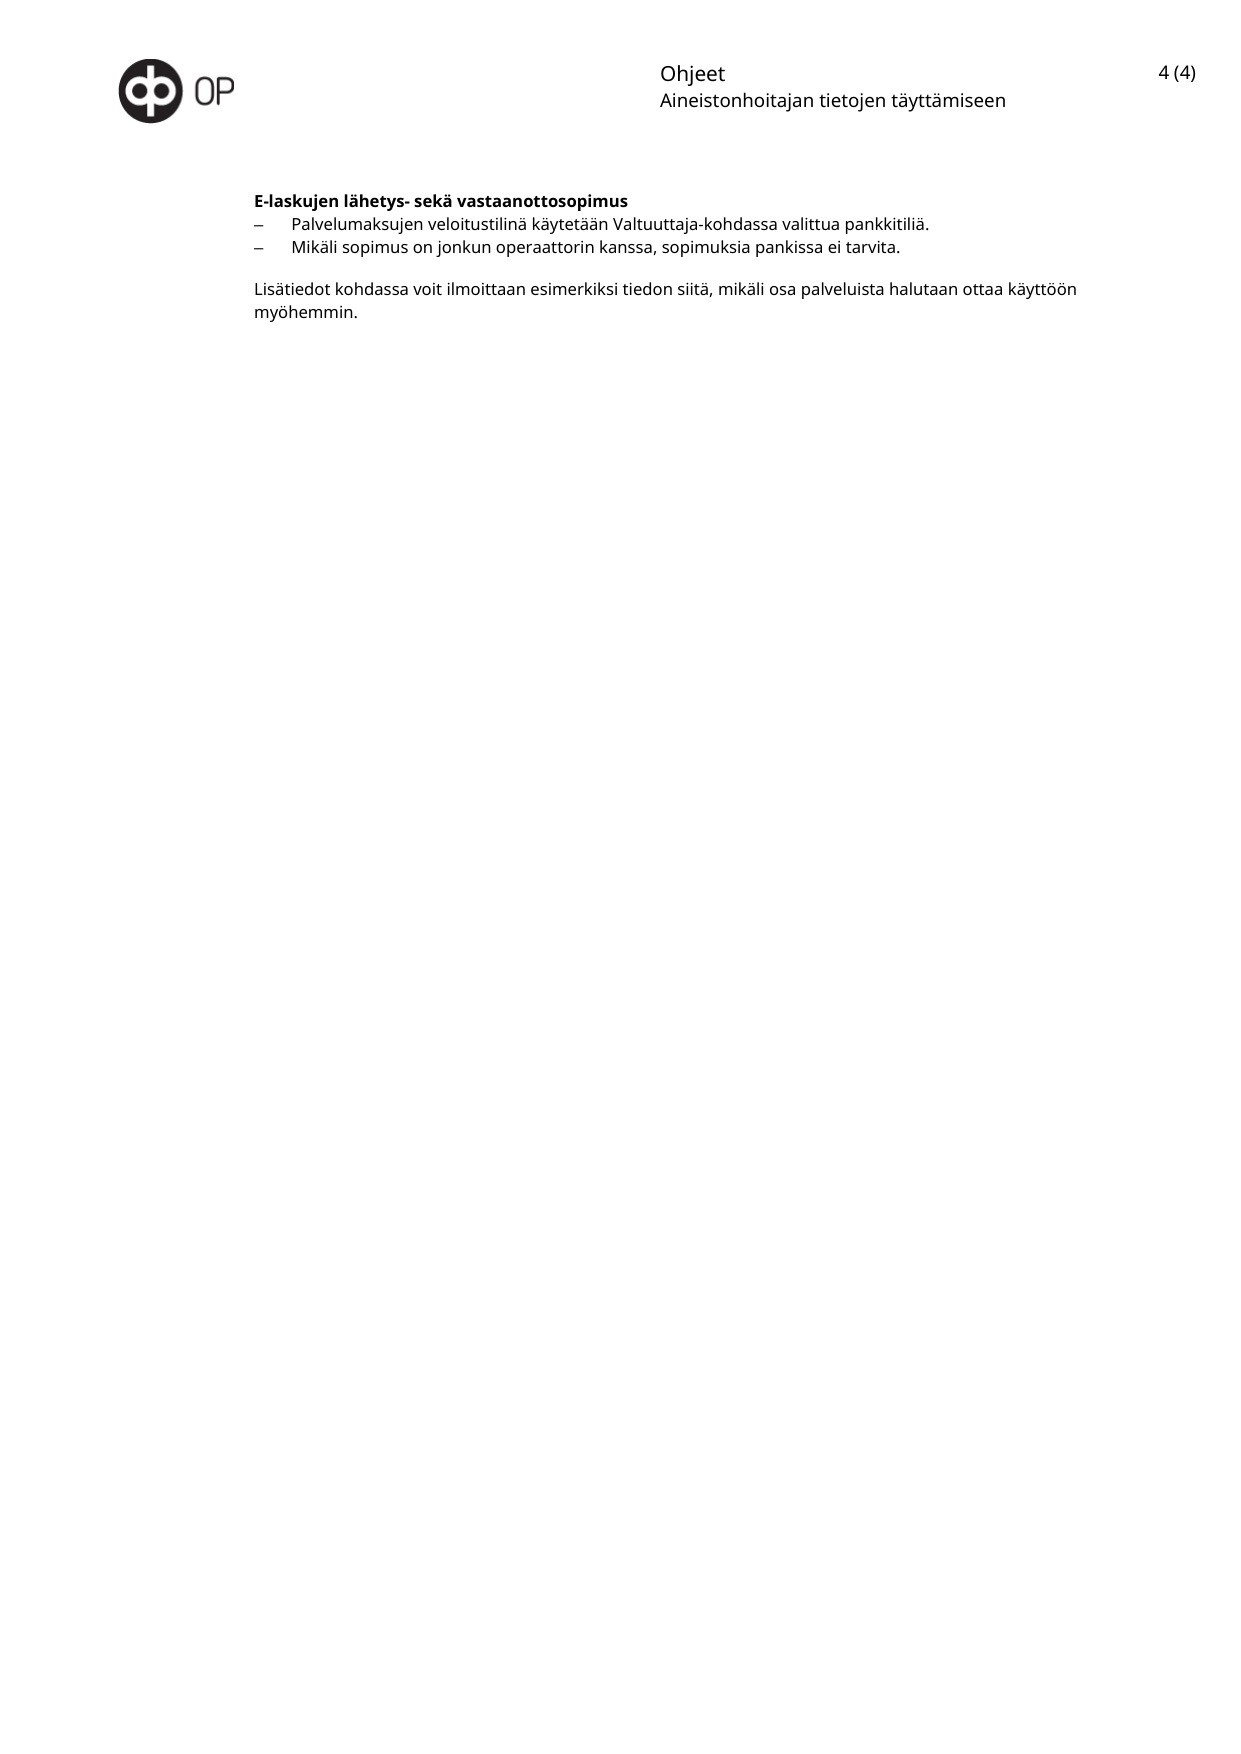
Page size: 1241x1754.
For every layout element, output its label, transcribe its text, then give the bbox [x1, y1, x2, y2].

list Mikäli sopimus on jonkun operaattorin kanssa, sopimuksia pankissa ei tarvita. [254, 235, 1181, 258]
picture [118, 59, 234, 124]
list Palvelumaksujen veloitustilinä käytetään Valtuuttaja-kohdassa valittua pankkitiliä. [254, 212, 1181, 235]
text Lisätiedot kohdassa voit ilmoittaan esimerkiksi tiedon siitä, mikäli osa palveluista halutaan ottaa käyttöön myöhemmin. [254, 277, 1181, 323]
text E-laskujen lähetys- sekä vastaanottosopimus [254, 189, 1181, 212]
